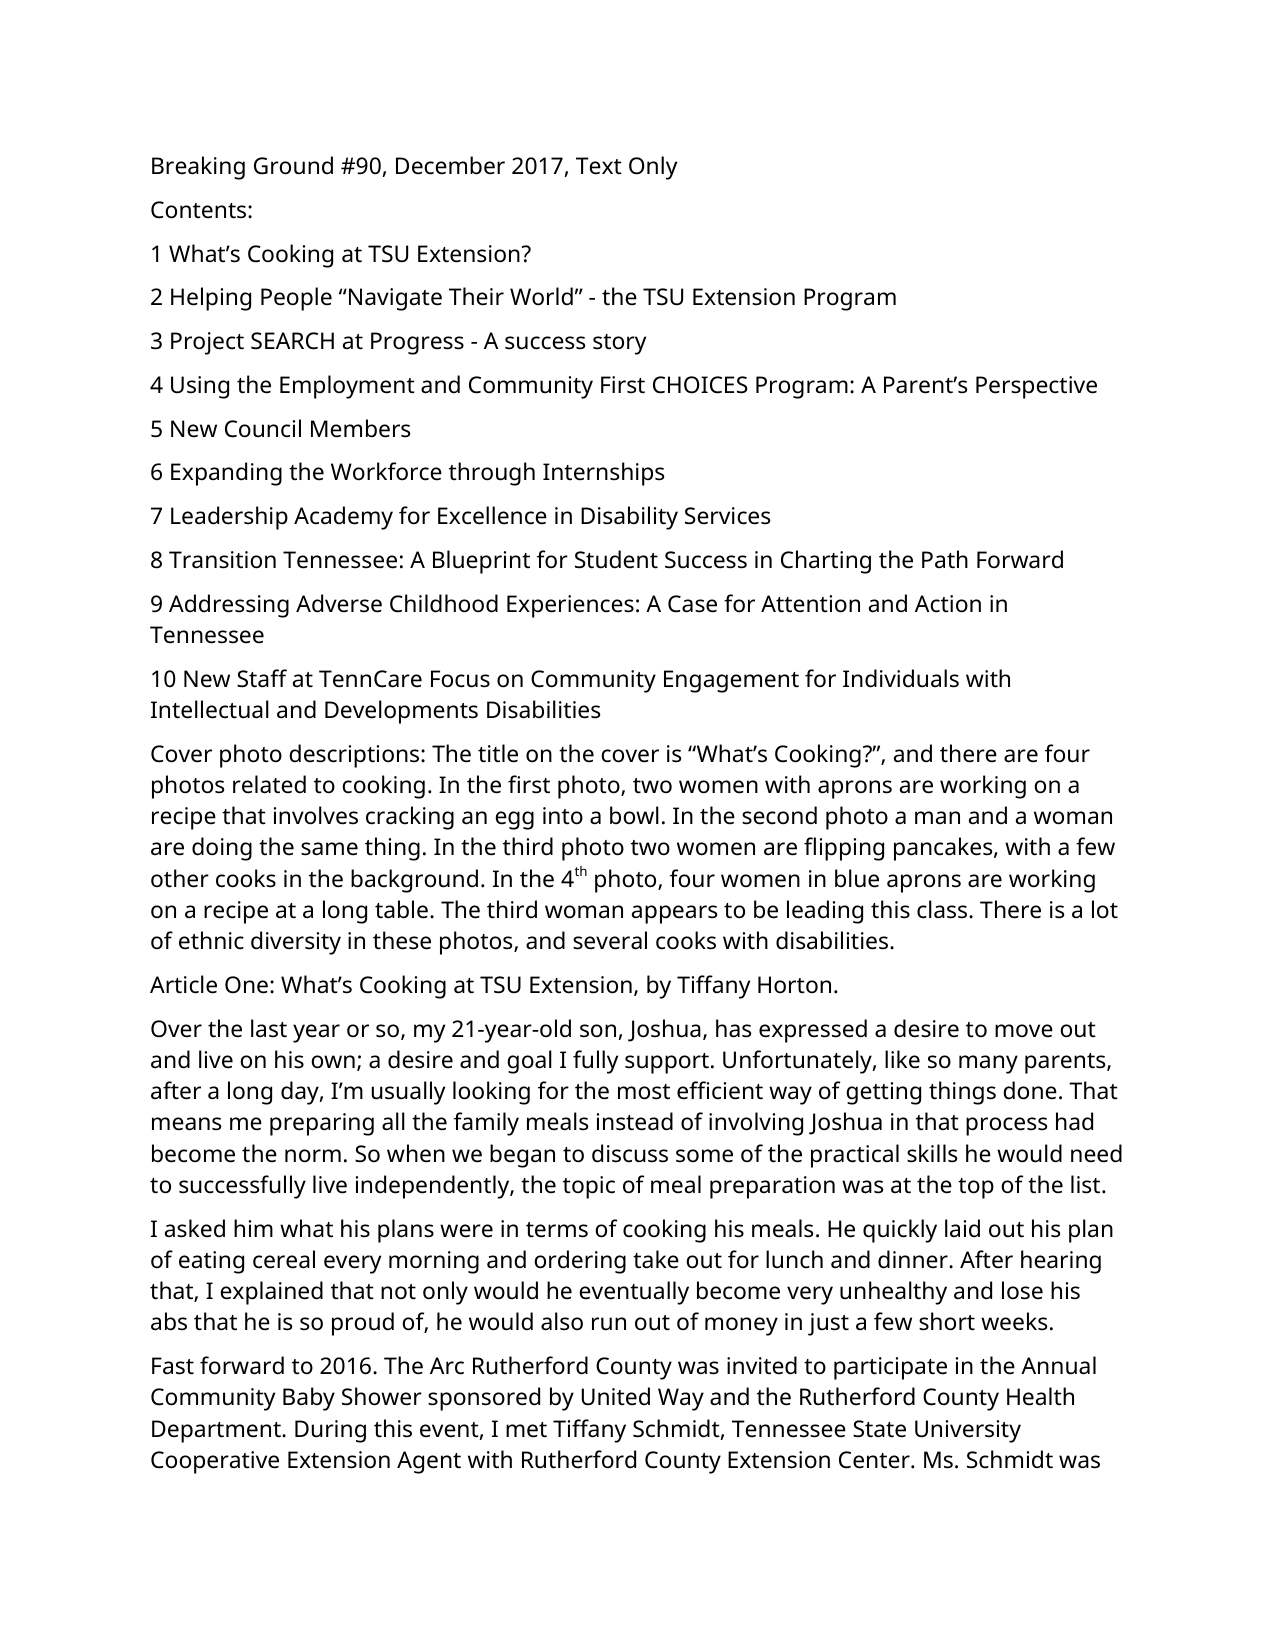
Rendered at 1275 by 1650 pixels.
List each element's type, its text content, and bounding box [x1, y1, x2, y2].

text Over the last year or so, my 21-year-old son, Joshua, has expressed a desire to move out and live on his own; a desire and goal I fully support. Unfortunately, like so many parents, after a long day, I’m usually looking for the most efficient way of getting things done. That means me preparing all the family meals instead of involving Joshua in that process had become the norm. So when we began to discuss some of the practical skills he would need to successfully live independently, the topic of meal preparation was at the top of the list. [150, 1012, 1125, 1200]
text Breaking Ground #90, December 2017, Text Only [150, 150, 1125, 181]
text 7 Leadership Academy for Excellence in Disability Services [150, 500, 1125, 531]
text 10 New Staff at TennCare Focus on Community Engagement for Individuals with Intellectual and Developments Disabilities [150, 662, 1125, 725]
text Article One: What’s Cooking at TSU Extension, by Tiffany Horton. [150, 969, 1125, 1000]
text Contents: [150, 194, 1125, 225]
text Cover photo descriptions: The title on the cover is “What’s Cooking?”, and there are four photos related to cooking. In the first photo, two women with aprons are working on a recipe that involves cracking an egg into a bowl. In the second photo a man and a woman are doing the same thing. In the third photo two women are flipping pancakes, with a few other cooks in the background. In the 4th photo, four women in blue aprons are working on a recipe at a long table. The third woman appears to be leading this class. There is a lot of ethnic diversity in these photos, and several cooks with disabilities. [150, 737, 1125, 956]
text 9 Addressing Adverse Childhood Experiences: A Case for Attention and Action in Tennessee [150, 587, 1125, 650]
text 5 New Council Members [150, 412, 1125, 444]
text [150, 1350, 1125, 1475]
text 6 Expanding the Workforce through Internships [150, 456, 1125, 487]
text 4 Using the Employment and Community First CHOICES Program: A Parent’s Perspective [150, 369, 1125, 400]
text 2 Helping People “Navigate Their World” - the TSU Extension Program [150, 281, 1125, 312]
text 8 Transition Tennessee: A Blueprint for Student Success in Charting the Path Forward [150, 544, 1125, 575]
text 3 Project SEARCH at Progress - A success story [150, 325, 1125, 356]
text I asked him what his plans were in terms of cooking his meals. He quickly laid out his plan of eating cereal every morning and ordering take out for lunch and dinner. After hearing that, I explained that not only would he eventually become very unhealthy and lose his abs that he is so proud of, he would also run out of money in just a few short weeks. [150, 1212, 1125, 1337]
text 1 What’s Cooking at TSU Extension? [150, 237, 1125, 269]
